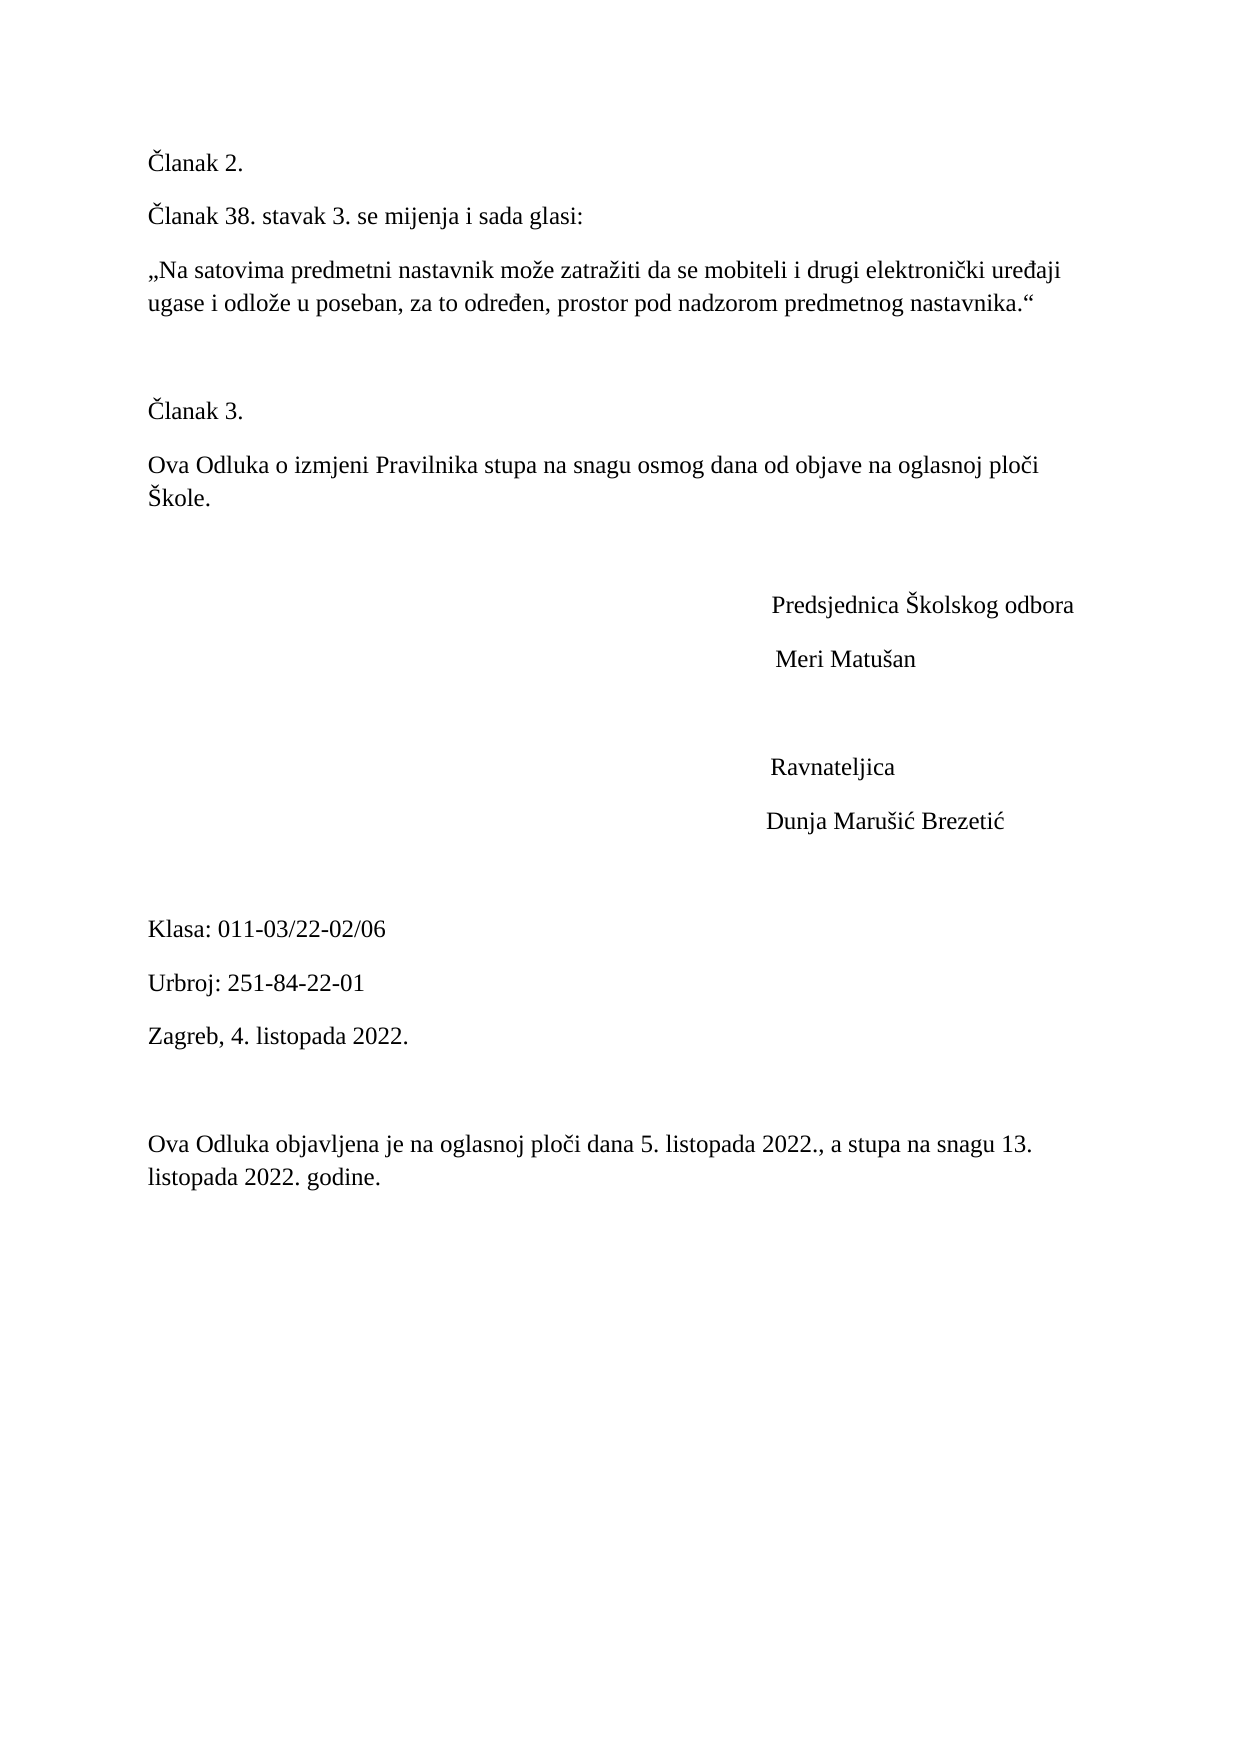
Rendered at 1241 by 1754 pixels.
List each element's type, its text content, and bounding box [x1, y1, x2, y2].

text Meri Matušan [148, 644, 1093, 673]
text Ravnateljica [148, 752, 1093, 781]
text Klasa: 011-03/22-02/06 [148, 914, 1093, 942]
text Ova Odluka objavljena je na oglasnoj ploči dana 5. listopada 2022., a stupa na snagu 13. listopada 2022. godine. [148, 1129, 1093, 1191]
text Predsjednica Školskog odbora [148, 591, 1093, 619]
text Članak 3. [148, 396, 1093, 425]
text Zagreb, 4. listopada 2022. [148, 1021, 1093, 1050]
text Urbroj: 251-84-22-01 [148, 968, 1093, 996]
text „Na satovima predmetni nastavnik može zatražiti da se mobiteli i drugi elektronički uređaji ugase i odlože u poseban, za to određen, prostor pod nadzorom predmetnog nastavnika.“ [148, 255, 1093, 317]
text Dunja Marušić Brezetić [516, 806, 1093, 835]
text Članak 2. [148, 148, 1093, 176]
text Članak 38. stavak 3. se mijenja i sada glasi: [148, 201, 1093, 230]
text Ova Odluka o izmjeni Pravilnika stupa na snagu osmog dana od objave na oglasnoj ploči Škole. [148, 450, 1093, 512]
